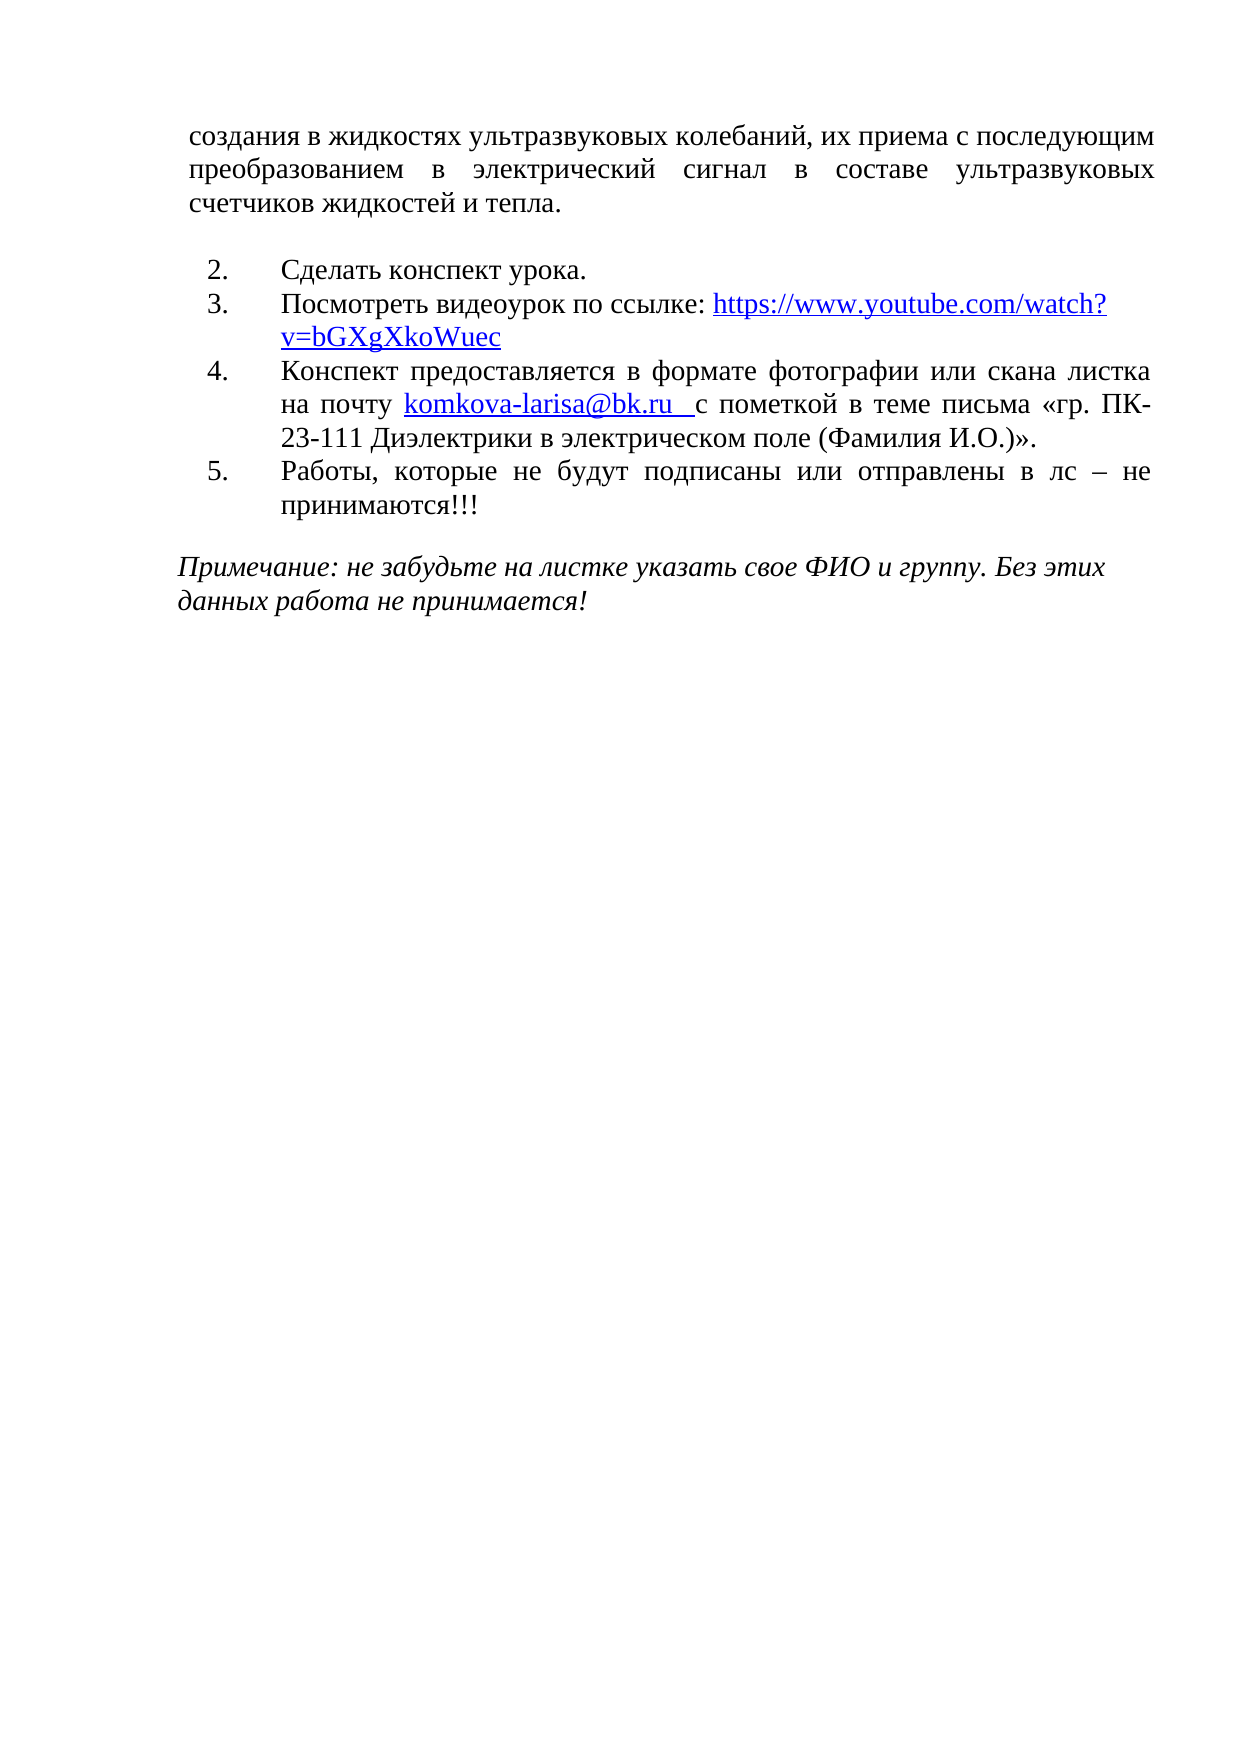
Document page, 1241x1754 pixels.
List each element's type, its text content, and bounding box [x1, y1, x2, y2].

list Работы, которые не будут подписаны или отправлены в лс – не принимаются!!! [207, 453, 1152, 521]
list Конспект предоставляется в формате фотографии или скана листка на почту komkova-larisa@bk.ru с пометкой в теме письма «гр. ПК-23-111 Диэлектрики в электрическом поле (Фамилия И.О.)». [207, 353, 1152, 453]
list Сделать конспект урока. [207, 252, 1152, 286]
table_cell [177, 118, 1167, 219]
text Примечание: не забудьте на листке указать свое ФИО и группу. Без этих данных работа не принимается! [177, 549, 1152, 616]
list Посмотреть видеоурок по ссылке: https://www.youtube.com/watch?v=bGXgXkoWuec [207, 286, 1152, 353]
